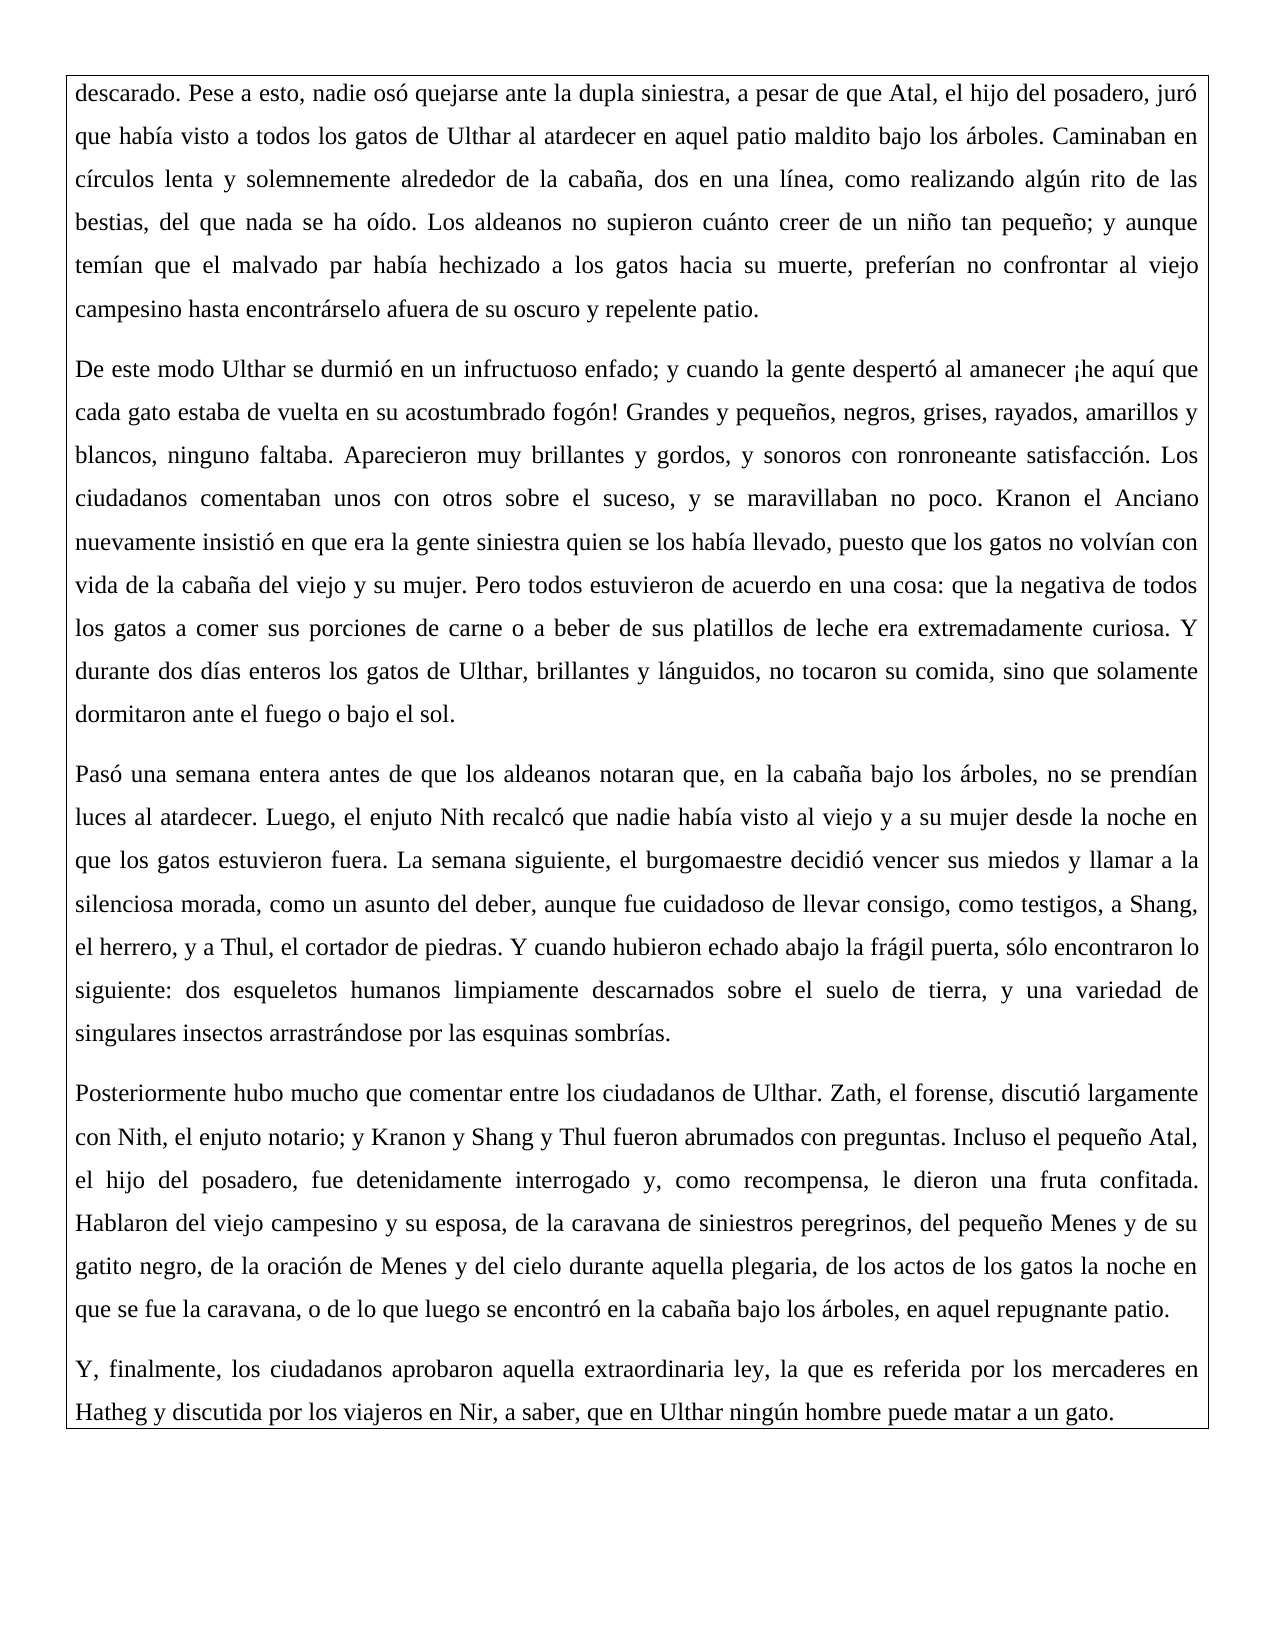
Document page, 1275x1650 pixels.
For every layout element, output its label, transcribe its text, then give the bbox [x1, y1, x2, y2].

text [67, 76, 1208, 322]
text De este modo Ulthar se durmió en un infructuoso enfado; y cuando la gente despertó al amanecer ¡he aquí que cada gato estaba de vuelta en su acostumbrado fogón! Grandes y pequeños, negros, grises, rayados, amarillos y blancos, ninguno faltaba. Aparecieron muy brillantes y gordos, y sonoros con ronroneante satisfacción. Los ciudadanos comentaban unos con otros sobre el suceso, y se maravillaban no poco. Kranon el Anciano nuevamente insistió en que era la gente siniestra quien se los había llevado, puesto que los gatos no volvían con vida de la cabaña del viejo y su mujer. Pero todos estuvieron de acuerdo en una cosa: que la negativa de todos los gatos a comer sus porciones de carne o a beber de sus platillos de leche era extremadamente curiosa. Y durante dos días enteros los gatos de Ulthar, brillantes y lánguidos, no tocaron su comida, sino que solamente dormitaron ante el fuego o bajo el sol. [67, 351, 1208, 728]
text Y, finalmente, los ciudadanos aprobaron aquella extraordinaria ley, la que es referida por los mercaderes en Hatheg y discutida por los viajeros en Nir, a saber, que en Ulthar ningún hombre puede matar a un gato. [67, 1351, 1208, 1428]
text Pasó una semana entera antes de que los aldeanos notaran que, en la cabaña bajo los árboles, no se prendían luces al atardecer. Luego, el enjuto Nith recalcó que nadie había visto al viejo y a su mujer desde la noche en que los gatos estuvieron fuera. La semana siguiente, el burgomaestre decidió vencer sus miedos y llamar a la silenciosa morada, como un asunto del deber, aunque fue cuidadoso de llevar consigo, como testigos, a Shang, el herrero, y a Thul, el cortador de piedras. Y cuando hubieron echado abajo la frágil puerta, sólo encontraron lo siguiente: dos esqueletos humanos limpiamente descarnados sobre el suelo de tierra, y una variedad de singulares insectos arrastrándose por las esquinas sombrías. [67, 756, 1208, 1047]
text Posteriormente hubo mucho que comentar entre los ciudadanos de Ulthar. Zath, el forense, discutió largamente con Nith, el enjuto notario; y Kranon y Shang y Thul fueron abrumados con preguntas. Incluso el pequeño Atal, el hijo del posadero, fue detenidamente interrogado y, como recompensa, le dieron una fruta confitada. Hablaron del viejo campesino y su esposa, de la caravana de siniestros peregrinos, del pequeño Menes y de su gatito negro, de la oración de Menes y del cielo durante aquella plegaria, de los actos de los gatos la noche en que se fue la caravana, o de lo que luego se encontró en la cabaña bajo los árboles, en aquel repugnante patio. [67, 1075, 1208, 1323]
